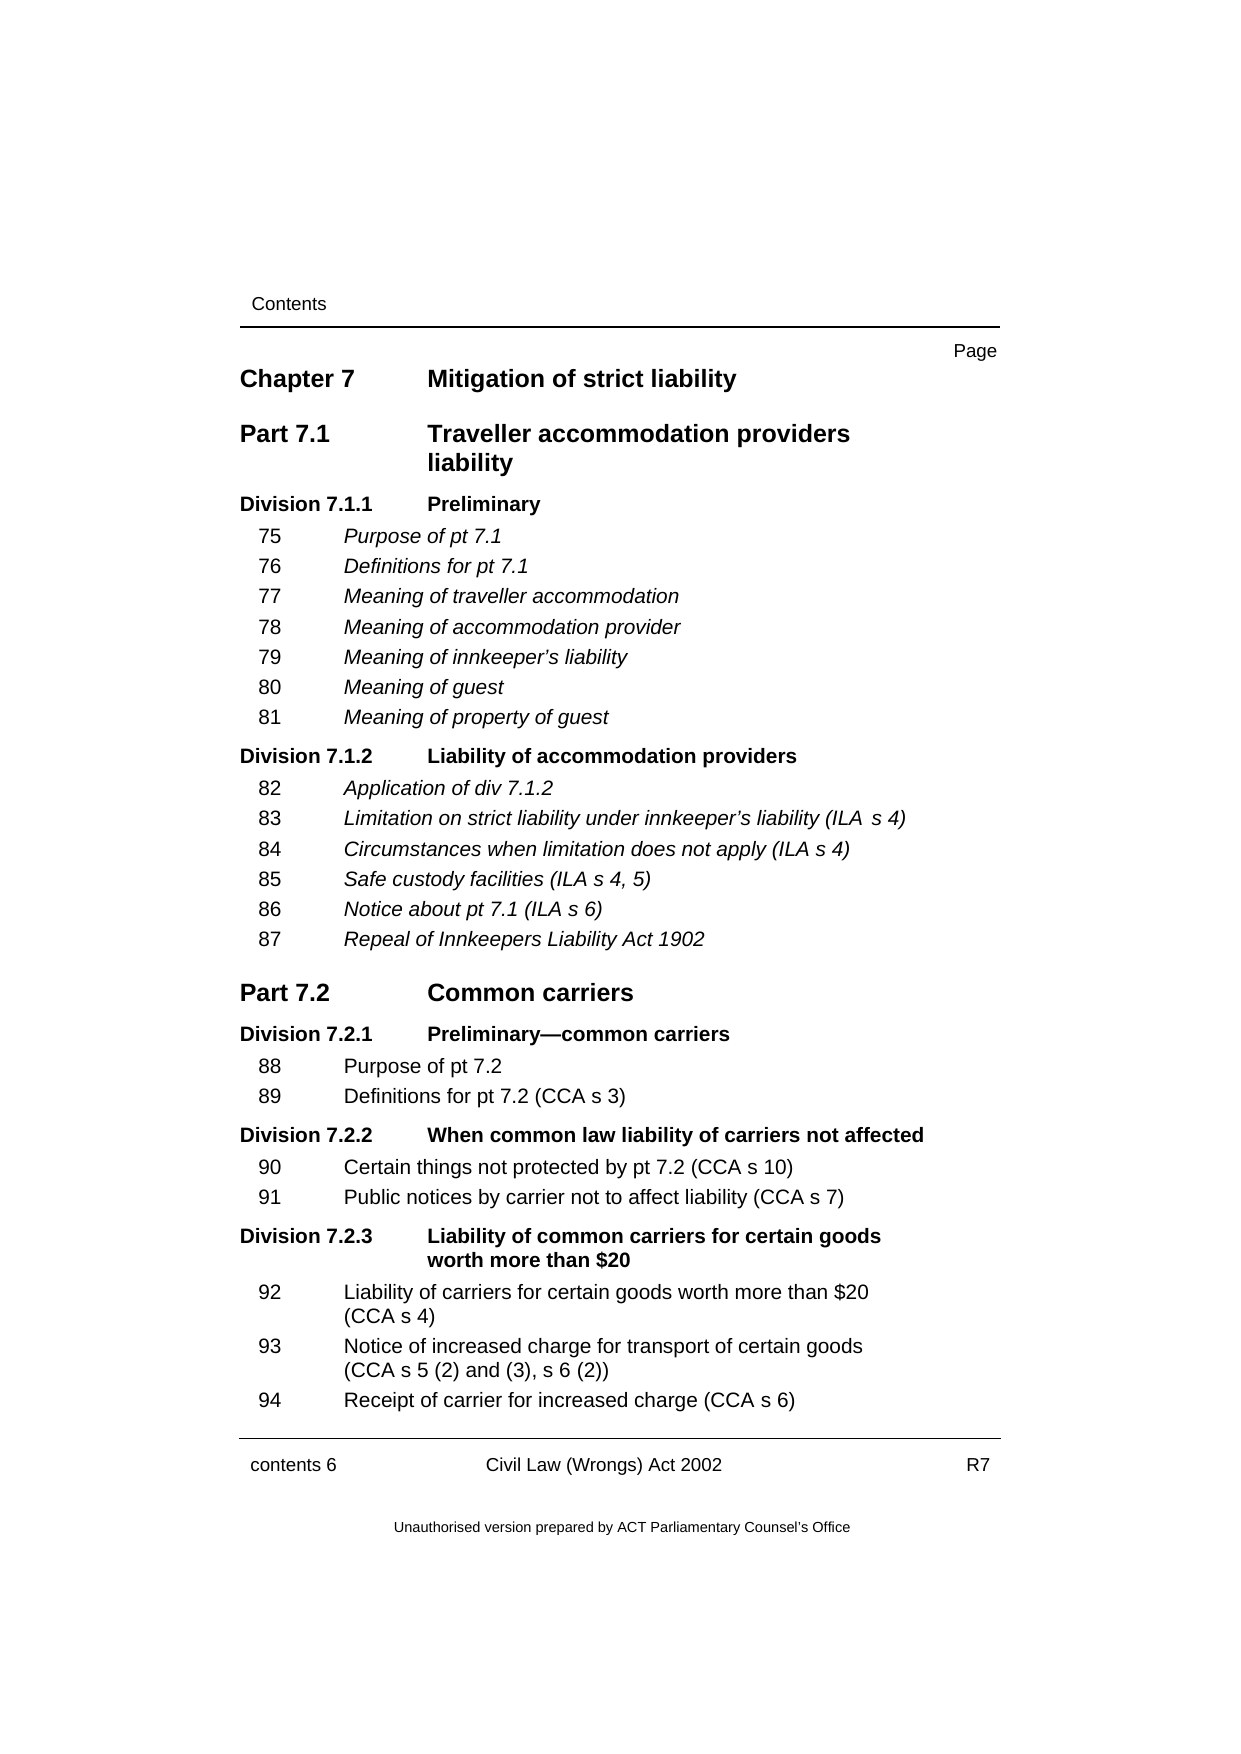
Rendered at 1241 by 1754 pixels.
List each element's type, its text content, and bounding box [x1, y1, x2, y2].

text Part 7.2 Common carriers 62 [239, 978, 938, 1007]
text Part 7.1 Traveller accommodation providers liability 54 [239, 419, 938, 477]
text 92 Liability of carriers for certain goods worth more than $20 (CCA s 4) 63 [239, 1280, 938, 1328]
text 86 Notice about pt 7.1 (ILA s 6) 60 [239, 897, 938, 921]
text 88 Purpose of pt 7.2 62 [239, 1054, 938, 1078]
text 84 Circumstances when limitation does not apply (ILA s 4) 58 [239, 836, 938, 860]
text 78 Meaning of accommodation provider 56 [239, 614, 938, 638]
text 94 Receipt of carrier for increased charge (CCA s 6) 64 [239, 1388, 938, 1412]
text 80 Meaning of guest 56 [239, 675, 938, 699]
text 93 Notice of increased charge for transport of certain goods (CCA s 5 (2) and (3), s 6 (2)) 64 [239, 1334, 938, 1382]
text Chapter 7 Mitigation of strict liability 54 [239, 364, 938, 392]
text Division 7.2.2 When common law liability of carriers not affected 62 [239, 1122, 938, 1146]
text Division 7.2.1 Preliminary—common carriers 62 [239, 1021, 938, 1045]
text 81 Meaning of property of guest 57 [239, 705, 938, 729]
text 85 Safe custody facilities (ILA s 4, 5) 59 [239, 867, 938, 891]
text 90 Certain things not protected by pt 7.2 (CCA s 10) 62 [239, 1155, 938, 1179]
text 87 Repeal of Innkeepers Liability Act 1902 61 [239, 927, 938, 951]
text Division 7.1.1 Preliminary 54 [239, 492, 938, 516]
text 89 Definitions for pt 7.2 (CCA s 3) 62 [239, 1084, 938, 1108]
text 83 Limitation on strict liability under innkeeper’s liability (ILA s 4) 58 [239, 806, 938, 830]
text 82 Application of div 7.1.2 58 [239, 776, 938, 800]
text 91 Public notices by carrier not to affect liability (CCA s 7) 63 [239, 1185, 938, 1209]
text 76 Definitions for pt 7.1 54 [239, 554, 938, 578]
text Division 7.1.2 Liability of accommodation providers 58 [239, 744, 938, 768]
text 77 Meaning of traveller accommodation 55 [239, 584, 938, 608]
text Division 7.2.3 Liability of common carriers for certain goods worth more than $20 63 [239, 1223, 938, 1271]
text 79 Meaning of innkeeper’s liability 56 [239, 645, 938, 669]
text 75 Purpose of pt 7.1 54 [239, 524, 938, 548]
